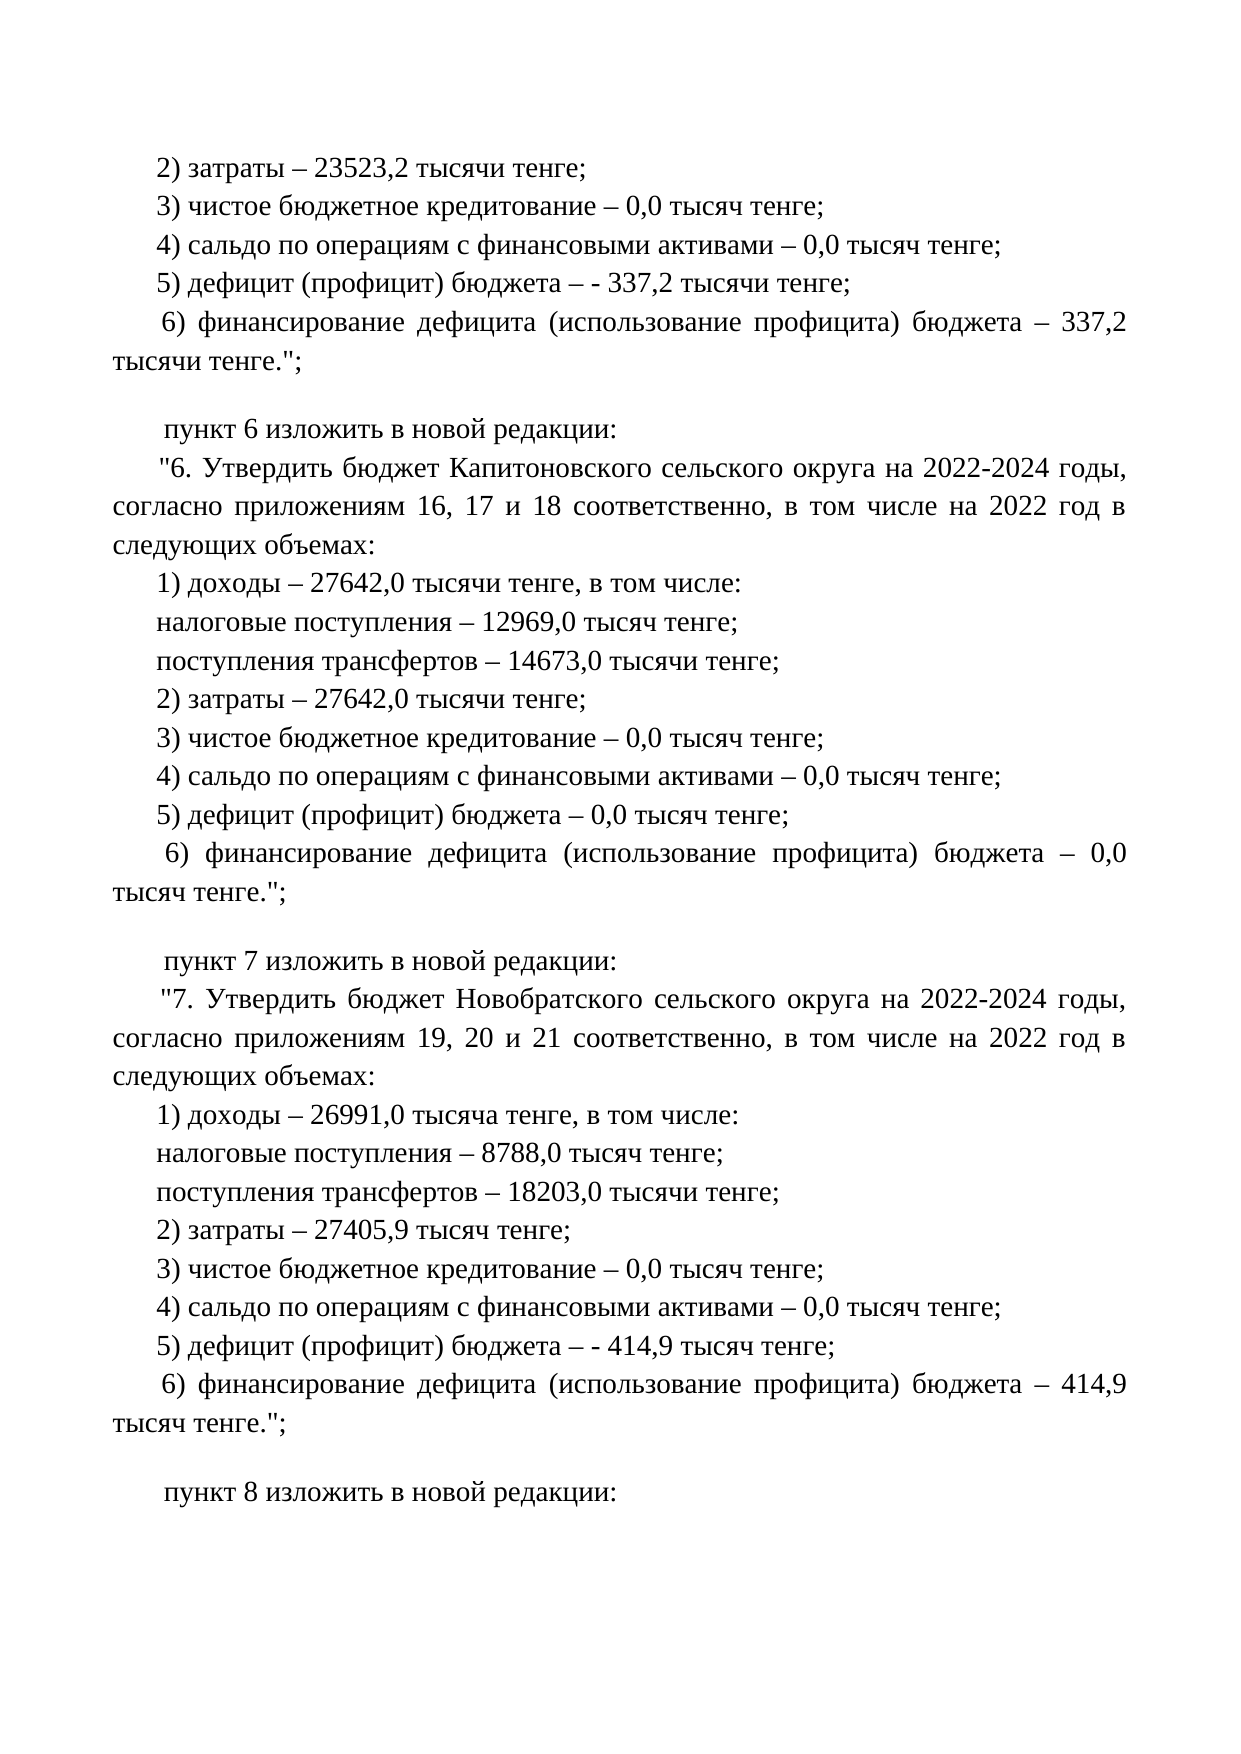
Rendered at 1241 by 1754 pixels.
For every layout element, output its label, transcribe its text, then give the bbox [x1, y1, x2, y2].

text пункт 6 изложить в новой редакции: [112, 411, 1128, 445]
text 3) чистое бюджетное кредитование – 0,0 тысяч тенге; [112, 1251, 1128, 1284]
text 3) чистое бюджетное кредитование – 0,0 тысяч тенге; [112, 188, 1128, 222]
text 6) финансирование дефицита (использование профицита) бюджета – 0,0 тысяч тенге."; [112, 835, 1128, 907]
text 1) доходы – 26991,0 тысяча тенге, в том числе: [112, 1097, 1128, 1130]
text "7. Утвердить бюджет Новобратского сельского округа на 2022-2024 годы, согласно приложениям 19, 20 и 21 соответственно, в том числе на 2022 год в следующих объемах: [112, 981, 1128, 1092]
text 5) дефицит (профицит) бюджета – 0,0 тысяч тенге; [112, 797, 1128, 830]
text 4) сальдо по операциям с финансовыми активами – 0,0 тысяч тенге; [112, 1289, 1128, 1323]
text 2) затраты – 27405,9 тысяч тенге; [112, 1212, 1128, 1246]
text 2) затраты – 23523,2 тысячи тенге; [112, 150, 1128, 183]
text налоговые поступления – 8788,0 тысяч тенге; [112, 1135, 1128, 1169]
text 4) сальдо по операциям с финансовыми активами – 0,0 тысяч тенге; [112, 227, 1128, 261]
text поступления трансфертов – 18203,0 тысячи тенге; [112, 1174, 1128, 1207]
text 5) дефицит (профицит) бюджета – - 414,9 тысяч тенге; [112, 1328, 1128, 1362]
text 5) дефицит (профицит) бюджета – - 337,2 тысячи тенге; [112, 266, 1128, 299]
text 3) чистое бюджетное кредитование – 0,0 тысяч тенге; [112, 720, 1128, 753]
text налоговые поступления – 12969,0 тысяч тенге; [112, 604, 1128, 638]
text поступления трансфертов – 14673,0 тысячи тенге; [112, 643, 1128, 676]
text "6. Утвердить бюджет Капитоновского сельского округа на 2022-2024 годы, согласно приложениям 16, 17 и 18 соответственно, в том числе на 2022 год в следующих объемах: [112, 450, 1128, 561]
text пункт 8 изложить в новой редакции: [112, 1474, 1128, 1507]
text 6) финансирование дефицита (использование профицита) бюджета – 337,2 тысячи тенге."; [112, 304, 1128, 376]
text 1) доходы – 27642,0 тысячи тенге, в том числе: [112, 566, 1128, 599]
text 6) финансирование дефицита (использование профицита) бюджета – 414,9 тысяч тенге."; [112, 1367, 1128, 1439]
text 2) затраты – 27642,0 тысячи тенге; [112, 681, 1128, 715]
text 4) сальдо по операциям с финансовыми активами – 0,0 тысяч тенге; [112, 758, 1128, 792]
text пункт 7 изложить в новой редакции: [112, 943, 1128, 976]
